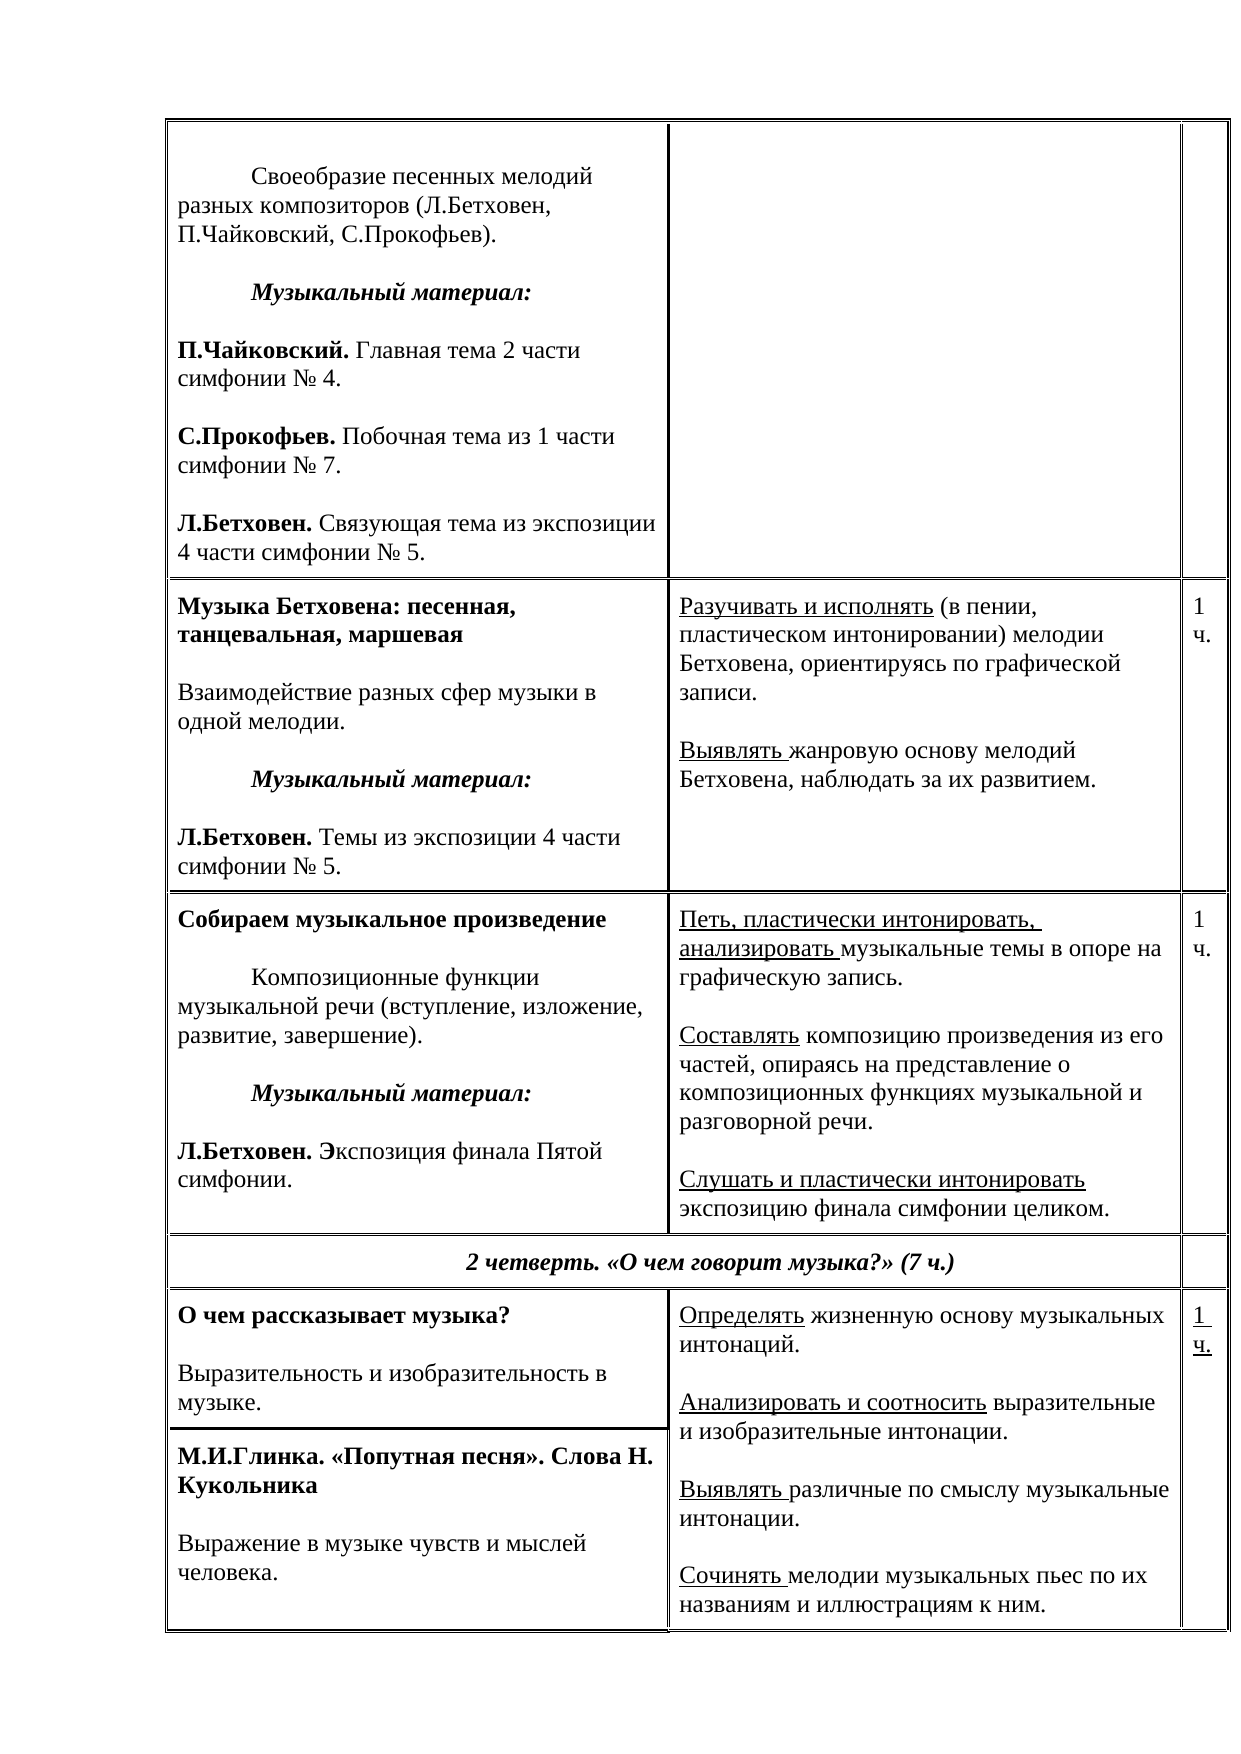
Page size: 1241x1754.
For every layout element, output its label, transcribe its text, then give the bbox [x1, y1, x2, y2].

table_cell Разучивать и исполнять (в пении, пластическом интонировании) мелодии Бетховена, ориентируясь по графической записи. Выявлять жанровую основу мелодий Бетховена, наблюдать за их развитием. [670, 580, 1180, 890]
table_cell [168, 122, 668, 577]
table_cell 1 ч. [1182, 1286, 1228, 1629]
table_cell Петь, пластически интонировать, анализировать музыкальные темы в опоре на графическую запись. Составлять композицию произведения из его частей, опираясь на представление о композиционных функциях музыкальной и разговорной речи. Слушать и пластически интонировать экспозицию финала симфонии целиком. [670, 894, 1180, 1233]
table_cell Определять жизненную основу музыкальных интонаций. Анализировать и соотносить выразительные и изобразительные интонации. Выявлять различные по смыслу музыкальные интонации. Сочинять мелодии музыкальных пьес по их названиям и иллюстрациям к ним. Применять знания основных средств музыкальной выразительности при анализе музыкального произведения. Разучивать и исполнять песню, соотносить содержание и форму в песне, сравнивать разные интерпретации. [668, 1290, 1182, 1629]
table_cell 1 ч. [1183, 890, 1228, 1233]
table_cell Музыка Бетховена: песенная, танцевальная, маршевая Взаимодействие разных сфер музыки в одной мелодии. Музыкальный материал: Л.Бетховен. Темы из экспозиции 4 части симфонии № 5. [166, 577, 668, 890]
table_cell 2 четверть. «О чем говорит музыка?» (7 ч.) [166, 1233, 1182, 1286]
table_cell 1 ч. [1182, 577, 1229, 890]
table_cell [168, 1427, 668, 1629]
table_cell Собираем музыкальное произведение Композиционные функции музыкальной речи (вступление, изложение, развитие, завершение). Музыкальный материал: Л.Бетховен. Экспозиция финала Пятой симфонии. [168, 890, 667, 1233]
table_cell О чем рассказывает музыка? Выразительность и изобразительность в музыке. [168, 1286, 668, 1427]
table_cell [1182, 1233, 1229, 1286]
